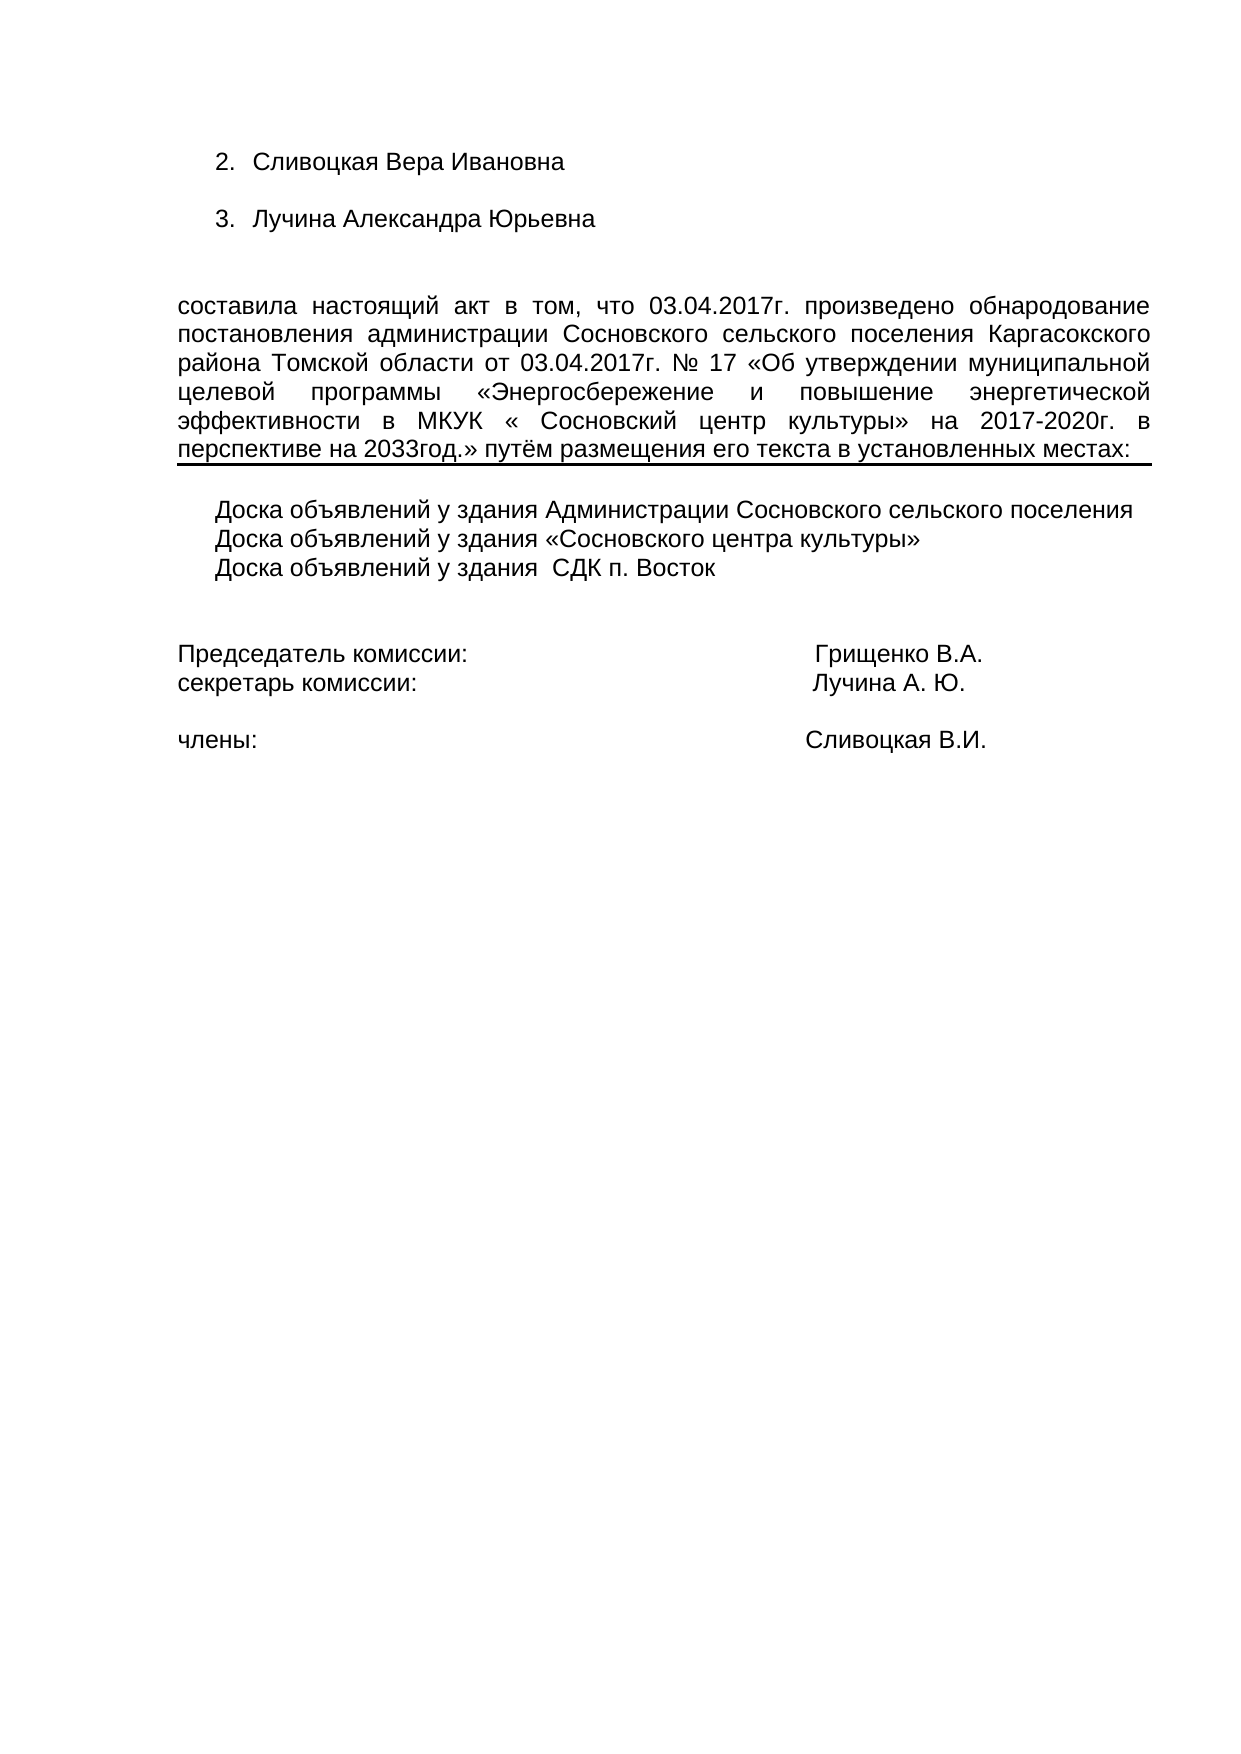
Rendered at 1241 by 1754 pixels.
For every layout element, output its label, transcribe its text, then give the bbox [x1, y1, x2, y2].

list Лучина Александра Юрьевна [215, 204, 1152, 233]
text члены: Сливоцкая В.И. [177, 725, 1152, 754]
text Доска объявлений у здания Администрации Сосновского сельского поселения [215, 495, 1152, 524]
text Доска объявлений у здания СДК п. Восток [215, 552, 1152, 581]
text Председатель комиссии: Грищенко В.А. [177, 639, 1152, 667]
text составила настоящий акт в том, что 03.04.2017г. произведено обнародование постановления администрации Сосновского сельского поселения Каргасокского района Томской области от 03.04.2017г. № 17 «Об утверждении муниципальной целевой программы «Энергосбережение и повышение энергетической эффективности в МКУК « Сосновский центр культуры» на 2017-2020г. в перспективе на 2033год.» путём размещения его текста в установленных местах: [177, 291, 1152, 463]
list Сливоцкая Вера Ивановна [215, 147, 1152, 176]
text Доска объявлений у здания «Сосновского центра культуры» [215, 524, 1152, 552]
text секретарь комиссии: Лучина А. Ю. [177, 667, 1152, 696]
